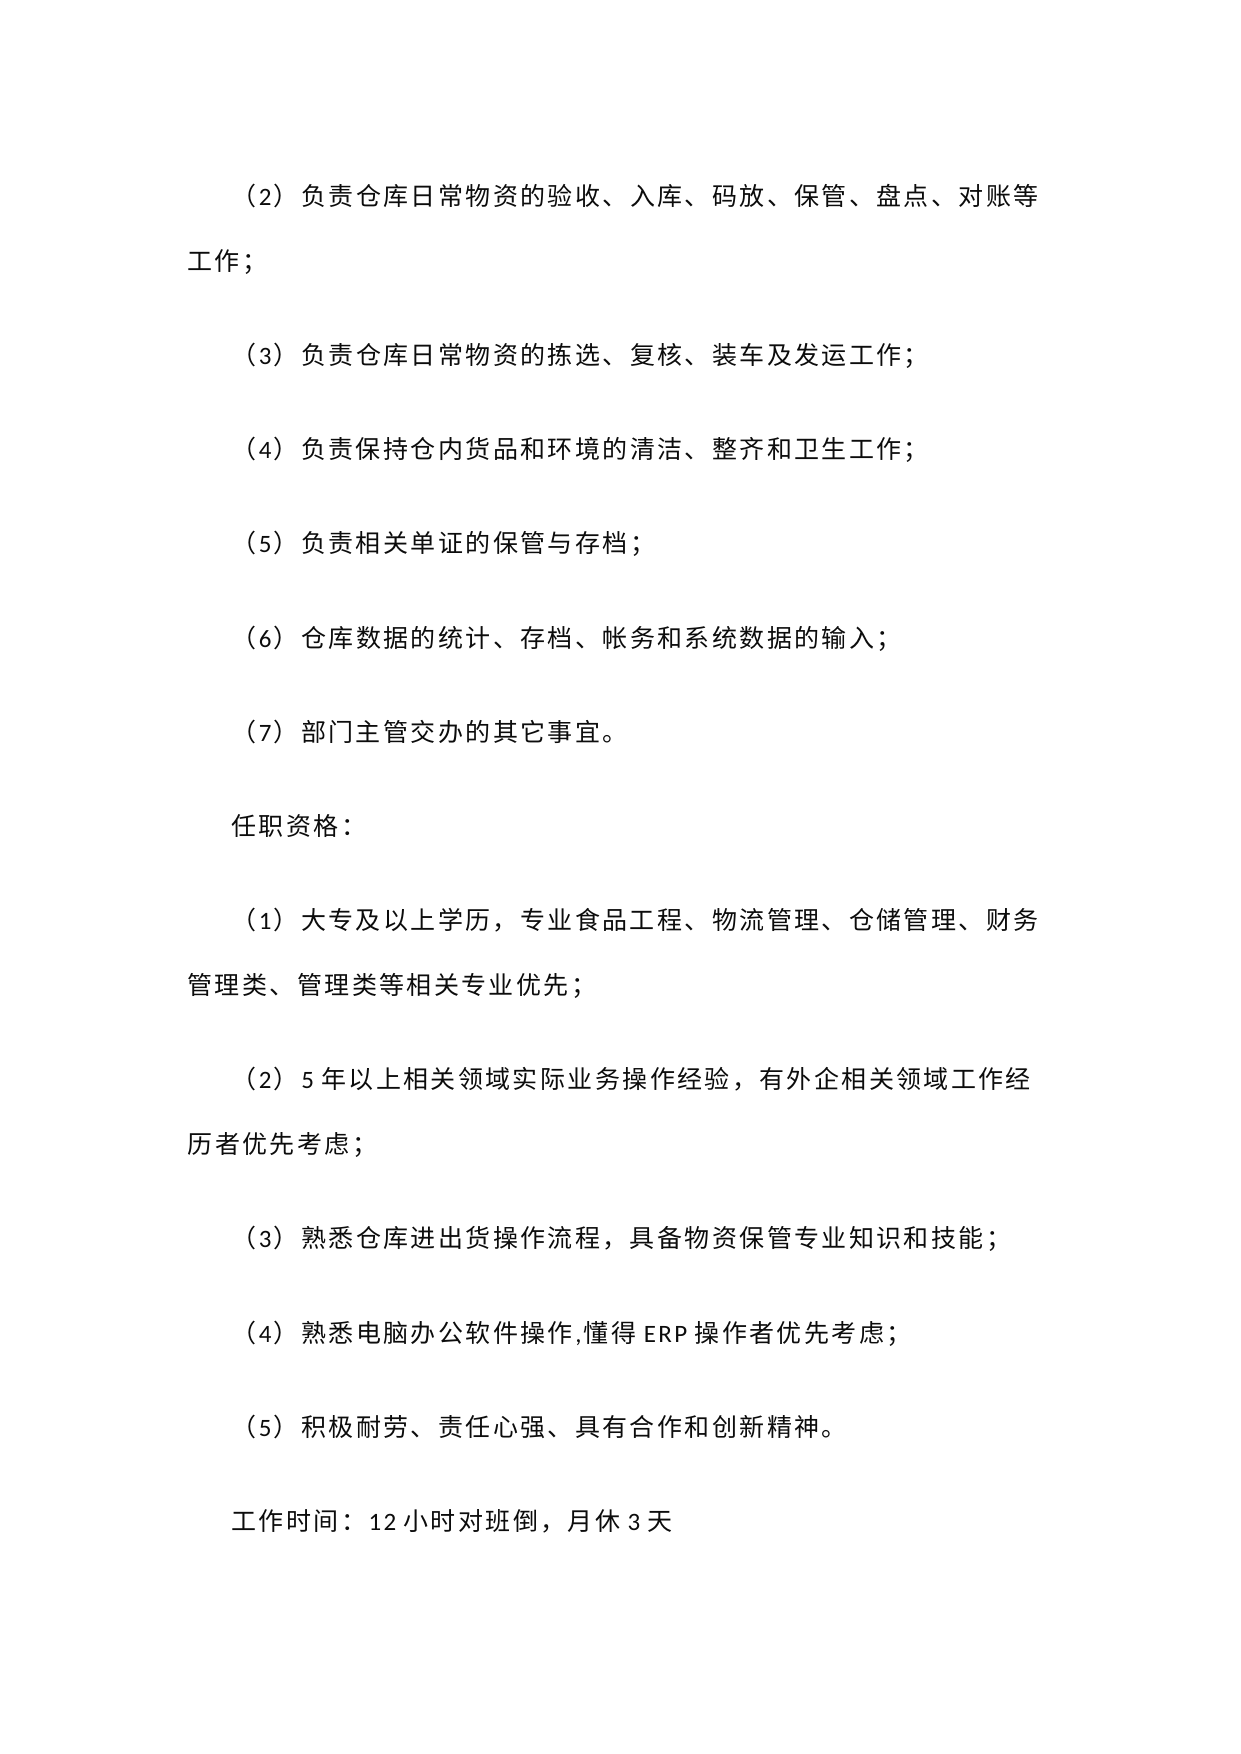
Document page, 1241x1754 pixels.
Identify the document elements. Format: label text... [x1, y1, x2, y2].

text （5）负责相关单证的保管与存档； [187, 509, 1053, 574]
text （3）熟悉仓库进出货操作流程，具备物资保管专业知识和技能； [187, 1204, 1053, 1269]
text （6）仓库数据的统计、存档、帐务和系统数据的输入； [187, 604, 1053, 669]
text （4）熟悉电脑办公软件操作,懂得ERP操作者优先考虑； [187, 1299, 1053, 1364]
text 任职资格： [187, 792, 1053, 857]
text （3）负责仓库日常物资的拣选、复核、装车及发运工作； [187, 321, 1053, 386]
text 工作时间：12小时对班倒，月休3天 [187, 1487, 1053, 1552]
text （4）负责保持仓内货品和环境的清洁、整齐和卫生工作； [187, 415, 1053, 480]
text （7）部门主管交办的其它事宜。 [187, 698, 1053, 763]
text （2）5年以上相关领域实际业务操作经验，有外企相关领域工作经历者优先考虑； [187, 1045, 1053, 1175]
text （5）积极耐劳、责任心强、具有合作和创新精神。 [187, 1393, 1053, 1458]
text （1）大专及以上学历，专业食品工程、物流管理、仓储管理、财务管理类、管理类等相关专业优先； [187, 886, 1053, 1016]
text （2）负责仓库日常物资的验收、入库、码放、保管、盘点、对账等工作； [187, 162, 1053, 292]
